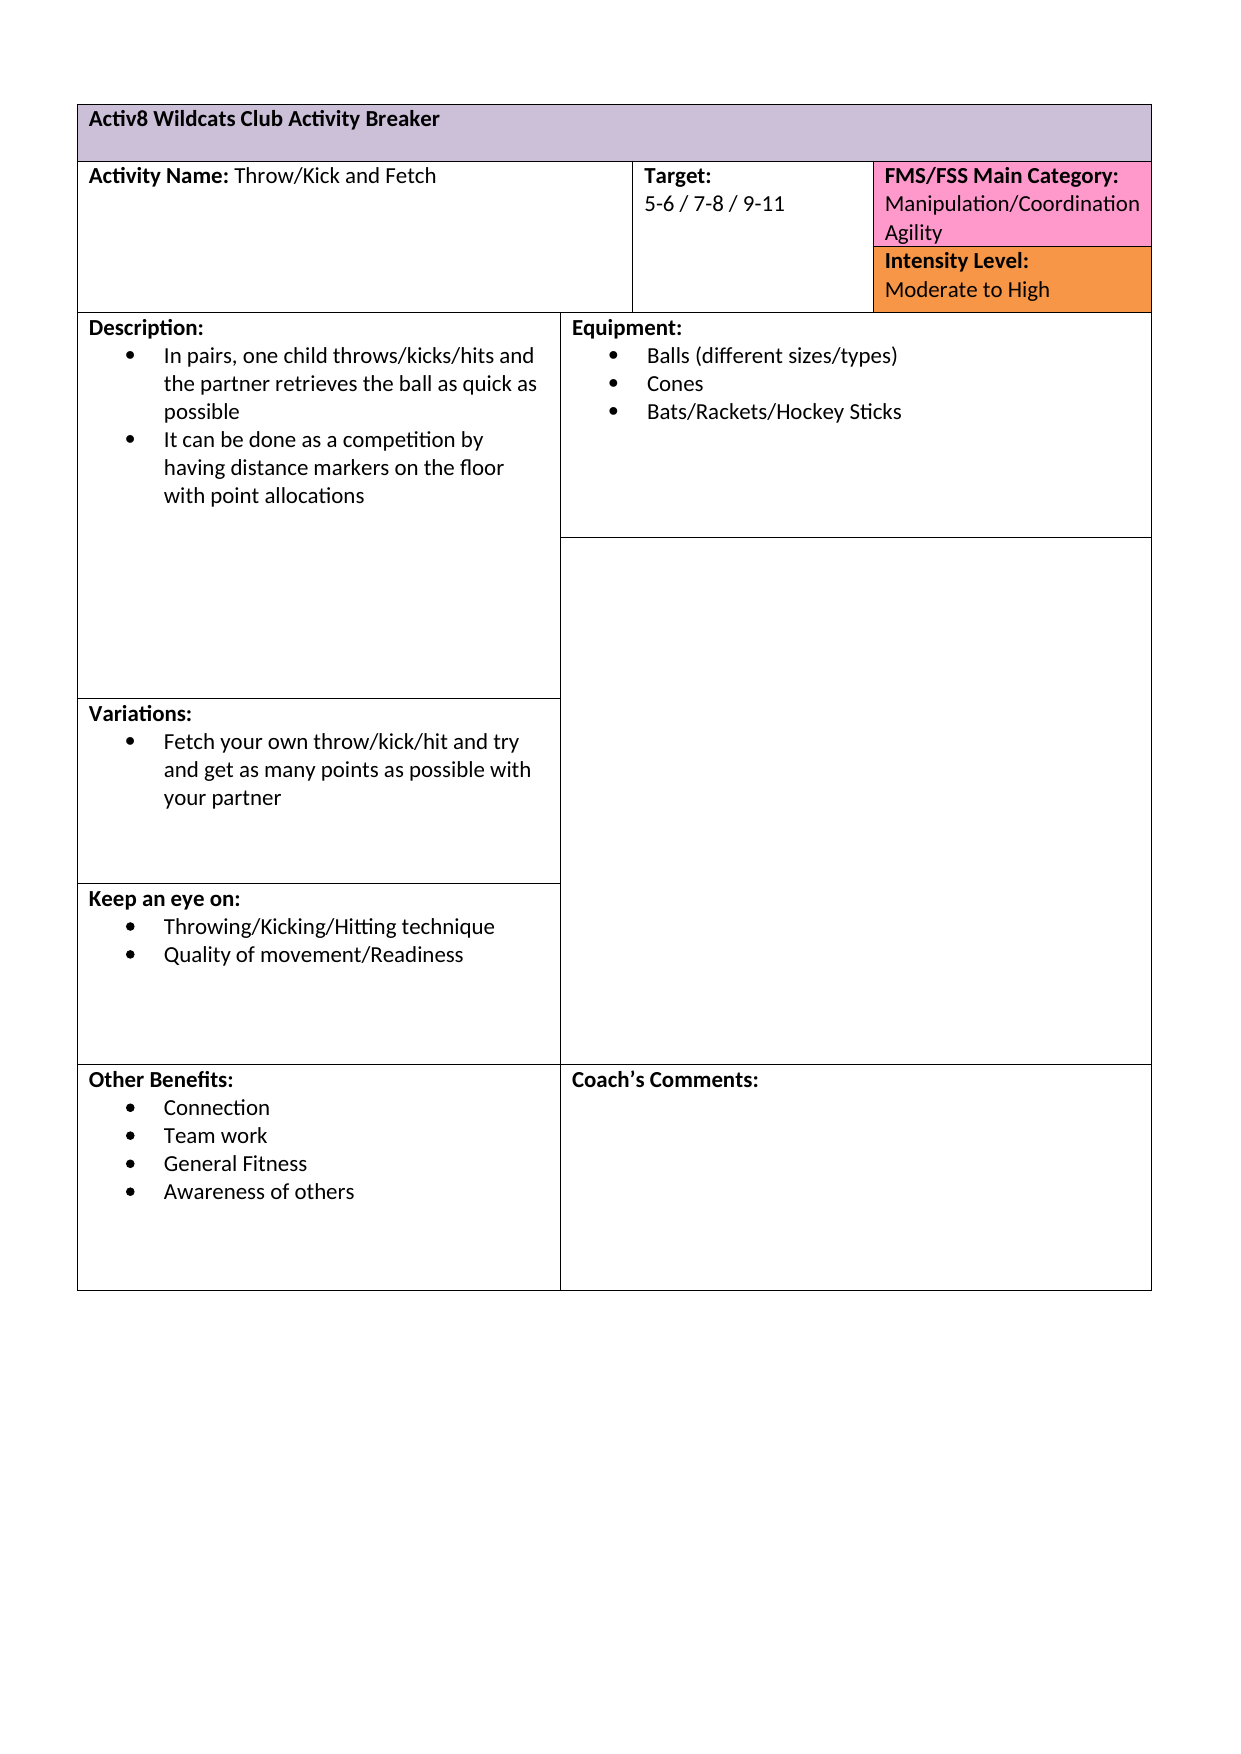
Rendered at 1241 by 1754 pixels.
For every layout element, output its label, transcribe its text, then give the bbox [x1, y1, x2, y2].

table_cell Intensity Level: Moderate to High [874, 247, 1151, 312]
table_cell FMS/FSS Main Category: Manipulation/Coordination Agility [874, 162, 1151, 246]
table_cell Keep an eye on: Throwing/Kicking/Hitting technique Quality of movement/Readiness [78, 884, 560, 1064]
table_cell Target: 5-6 / 7-8 / 9-11 [633, 162, 873, 312]
table_cell [561, 538, 1151, 1064]
table_header Activ8 Wildcats Club Activity Breaker [78, 105, 1151, 161]
table_cell Activity Name: Throw/Kick and Fetch [78, 162, 632, 312]
table_cell Other Benefits: Connection Team work General Fitness Awareness of others [78, 1065, 560, 1289]
table_cell Equipment: Balls (different sizes/types) Cones Bats/Rackets/Hockey Sticks [561, 313, 1151, 537]
table_cell Description: In pairs, one child throws/kicks/hits and the partner retrieves the ball as quick as possible It can be done as a competition by having distance markers on the floor with point allocations [78, 313, 560, 698]
table_cell Variations: Fetch your own throw/kick/hit and try and get as many points as possible with your partner [78, 699, 560, 883]
table_cell Coach’s Comments: [561, 1065, 1151, 1289]
